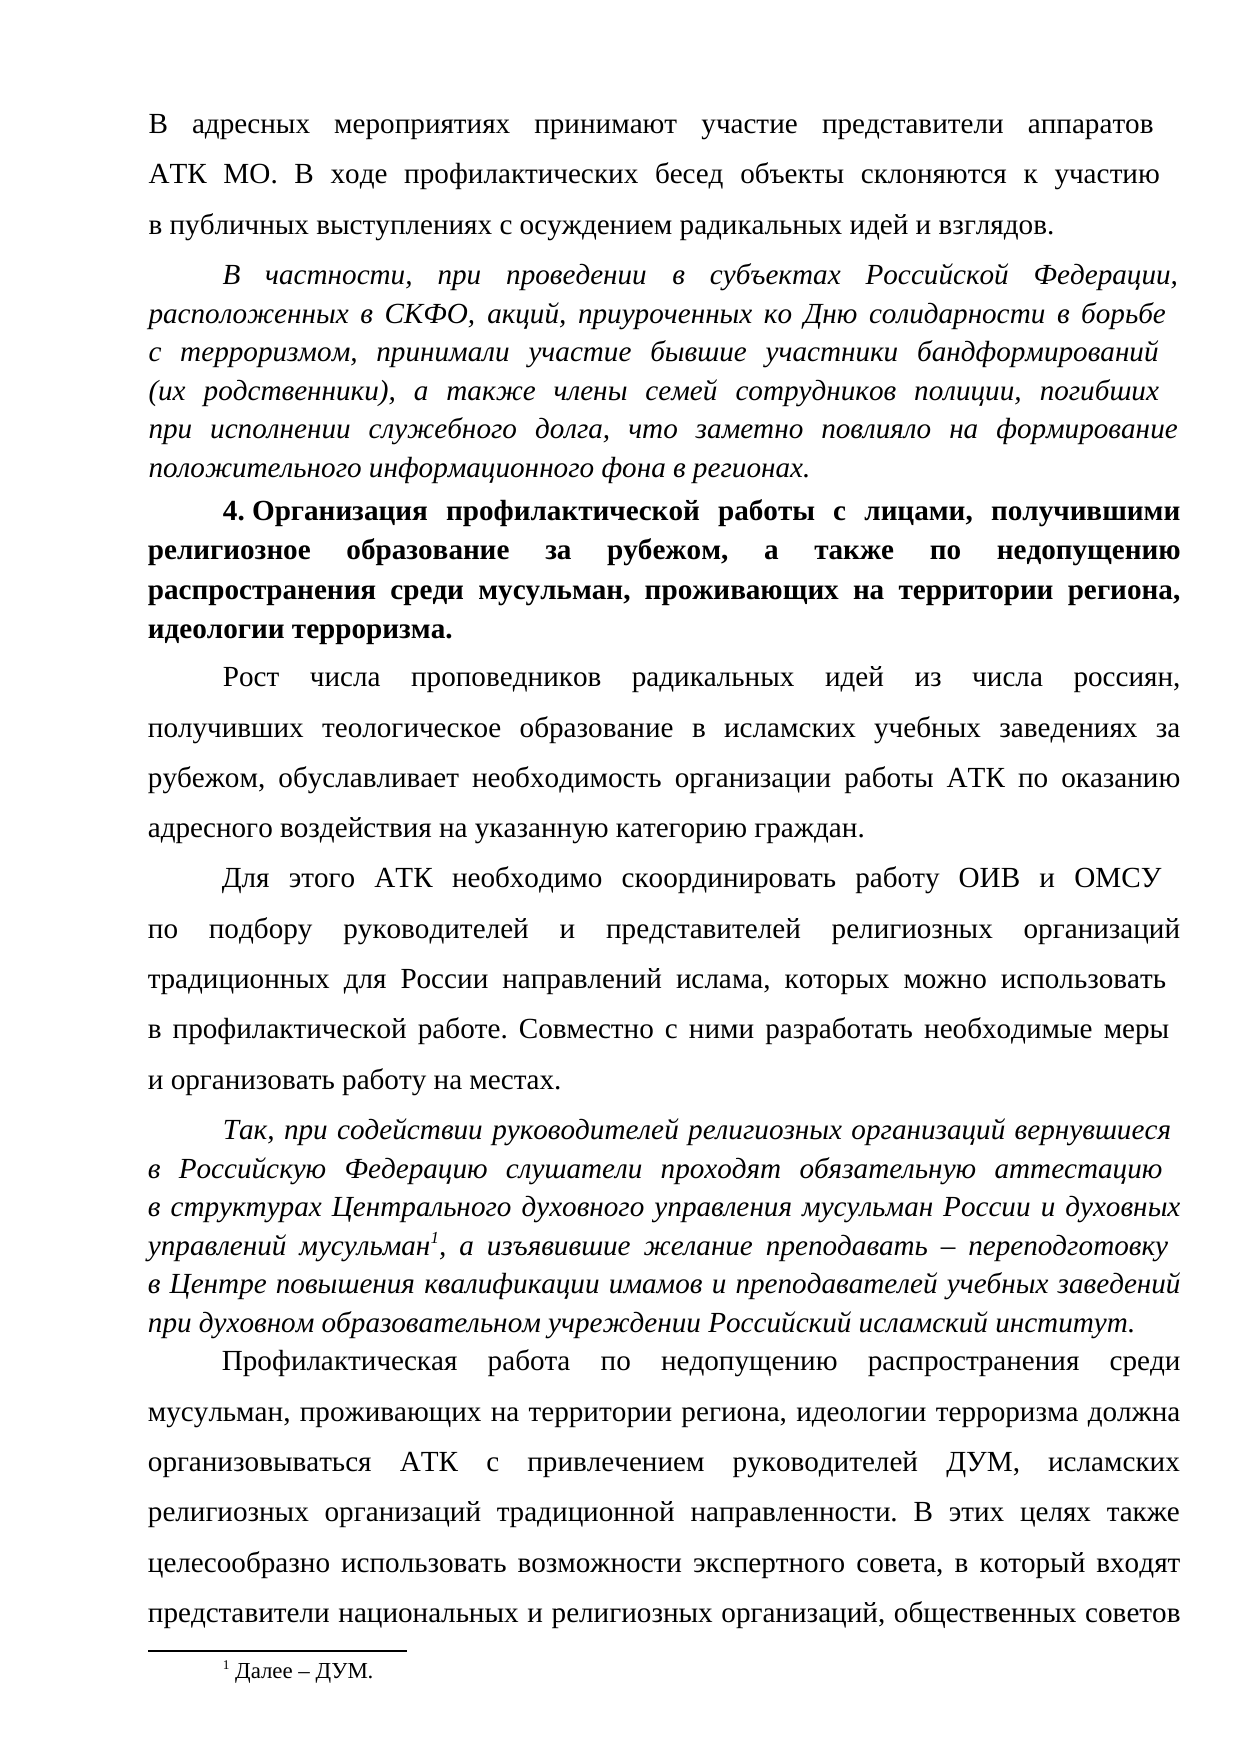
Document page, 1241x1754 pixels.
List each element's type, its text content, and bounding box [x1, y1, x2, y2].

text Так, при содействии руководителей религиозных организаций вернувшиеся в Российскую Федерацию слушатели проходят обязательную аттестацию в структурах Центрального духовного управления мусульман России и духовных управлений мусульман, а изъявившие желание преподавать – переподготовку в Центре повышения квалификации имамов и преподавателей учебных заведений при духовном образовательном учреждении Российский исламский институт. [148, 1112, 1181, 1338]
text В частности, при проведении в субъектах Российской Федерации, расположенных в СКФО, акций, приуроченных ко Дню солидарности в борьбе с терроризмом, принимали участие бывшие участники бандформирований (их родственники), а также члены семей сотрудников полиции, погибших при исполнении служебного долга, что заметно повлияло на формирование положительного информационного фона в регионах. [148, 257, 1178, 483]
text 4. Организация профилактической работы с лицами, получившими религиозное образование за рубежом, а также по недопущению распространения среди мусульман, проживающих на территории региона, идеологии терроризма. [148, 488, 1181, 647]
text Рост числа проповедников радикальных идей из числа россиян, получивших теологическое образование в исламских учебных заведениях за рубежом, обуславливает необходимость организации работы АТК по оказанию адресного воздействия на указанную категорию граждан. [148, 659, 1181, 844]
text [148, 106, 1178, 241]
text Для этого АТК необходимо скоординировать работу ОИВ и ОМСУ по подбору руководителей и представителей религиозных организаций традиционных для России направлений ислама, которых можно использовать в профилактической работе. Совместно с ними разработать необходимые меры и организовать работу на местах. [148, 861, 1181, 1095]
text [148, 1343, 1181, 1628]
